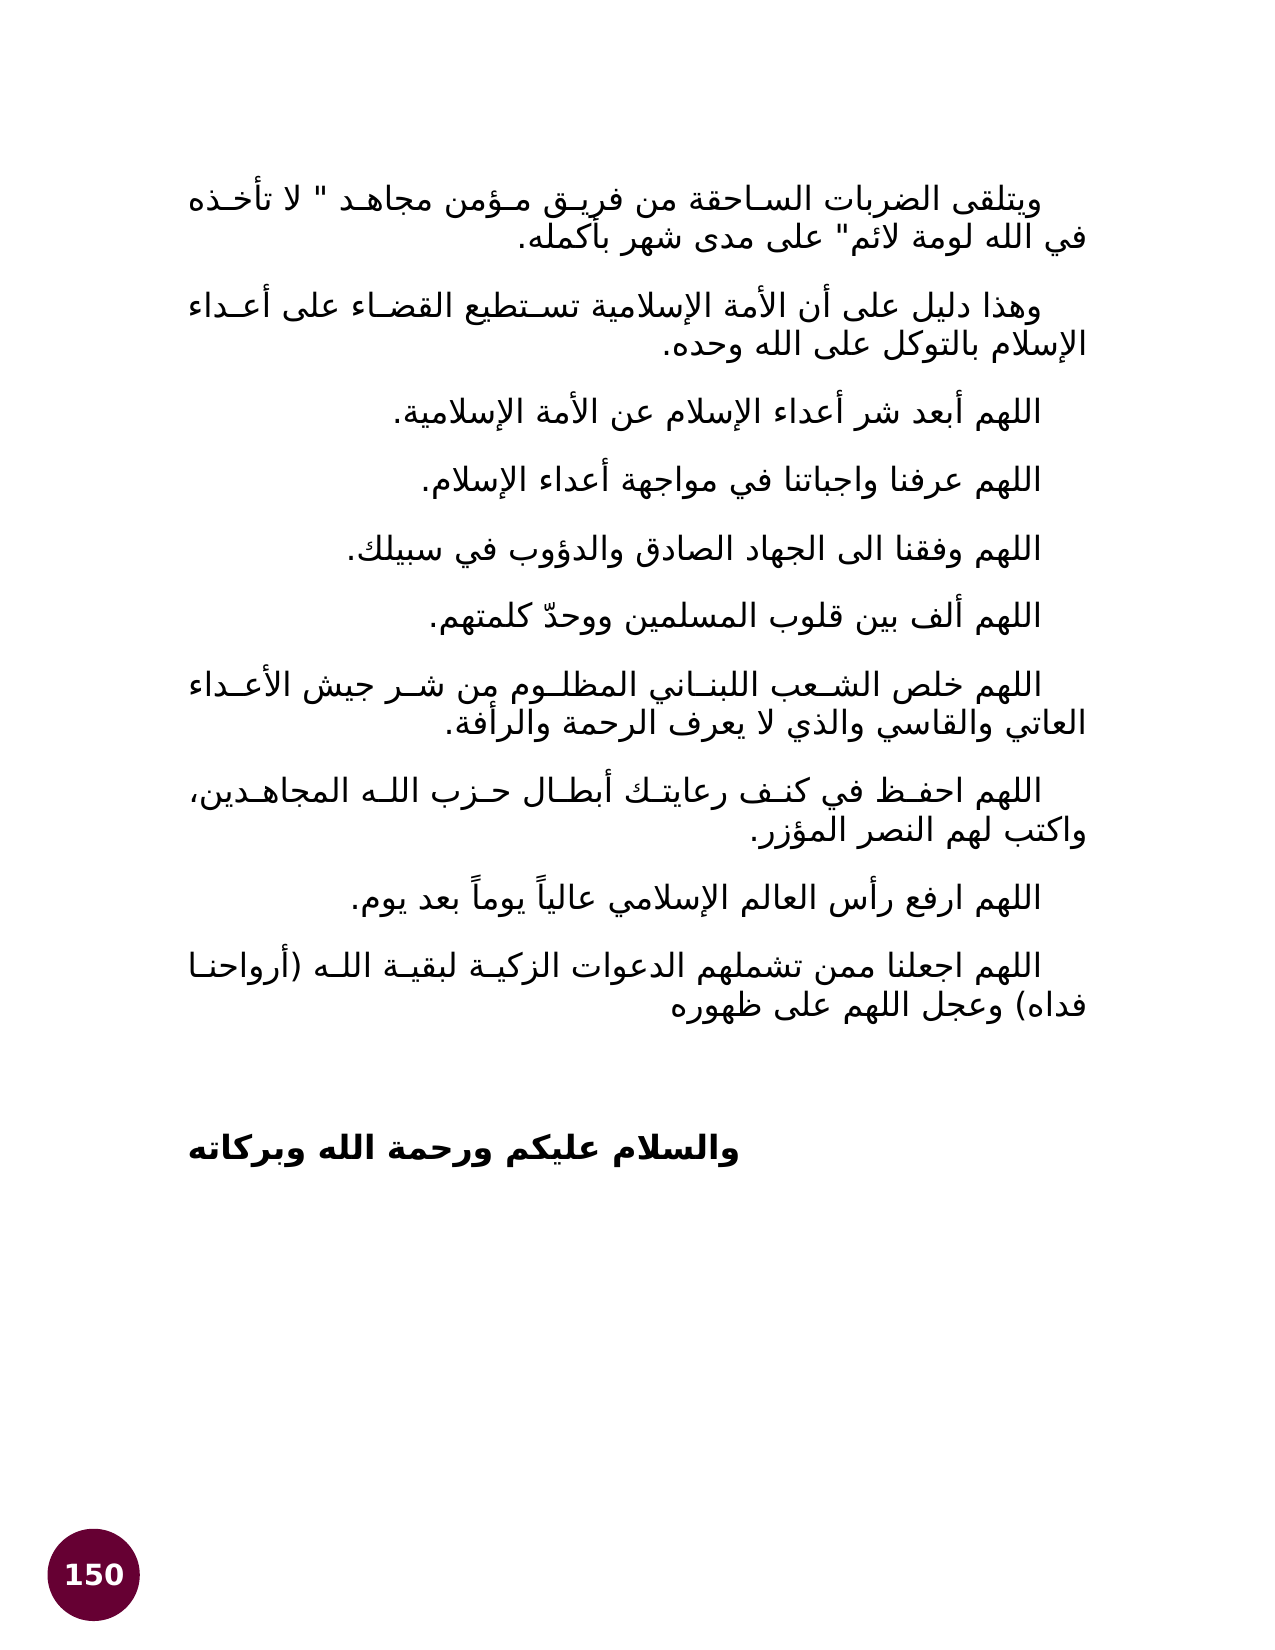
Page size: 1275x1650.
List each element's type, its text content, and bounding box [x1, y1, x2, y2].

text وهذا دليل على أن الأمة الإسلامية تستطيع القضاء على أعداء الإسلام بالتوكل على الله وحده. [187, 286, 1087, 364]
text اللهم وفقنا الى الجهاد الصادق والدؤوب في سبيلك. [187, 529, 1087, 568]
text والسلام عليكم ورحمة الله وبركاته [187, 1128, 1087, 1167]
text اللهم عرفنا واجباتنا في مواجهة أعداء الإسلام. [187, 461, 1087, 500]
text اللهم اجعلنا ممن تشملهم الدعوات الزكية لبقية الله (أرواحنا فداه) وعجل اللهم على ظهوره [187, 947, 1087, 1024]
text اللهم أبعد شر أعداء الإسلام عن الأمة الإسلامية. [187, 393, 1087, 432]
text اللهم خلص الشعب اللبناني المظلوم من شر جيش الأعداء العاتي والقاسي والذي لا يعرف الرحمة والرأفة. [187, 665, 1087, 743]
text ويتلقى الضربات الساحقة من فريق مؤمن مجاهد " لا تأخذه في الله لومة لائم" على مدى شهر بأكمله. [187, 179, 1087, 257]
text اللهم احفظ في كنف رعايتك أبطال حزب الله المجاهدين، واكتب لهم النصر المؤزر. [187, 772, 1087, 849]
text اللهم ارفع رأس العالم الإسلامي عالياً يوماً بعد يوم. [187, 879, 1087, 918]
text اللهم ألف بين قلوب المسلمين ووحدّ كلمتهم. [187, 597, 1087, 636]
